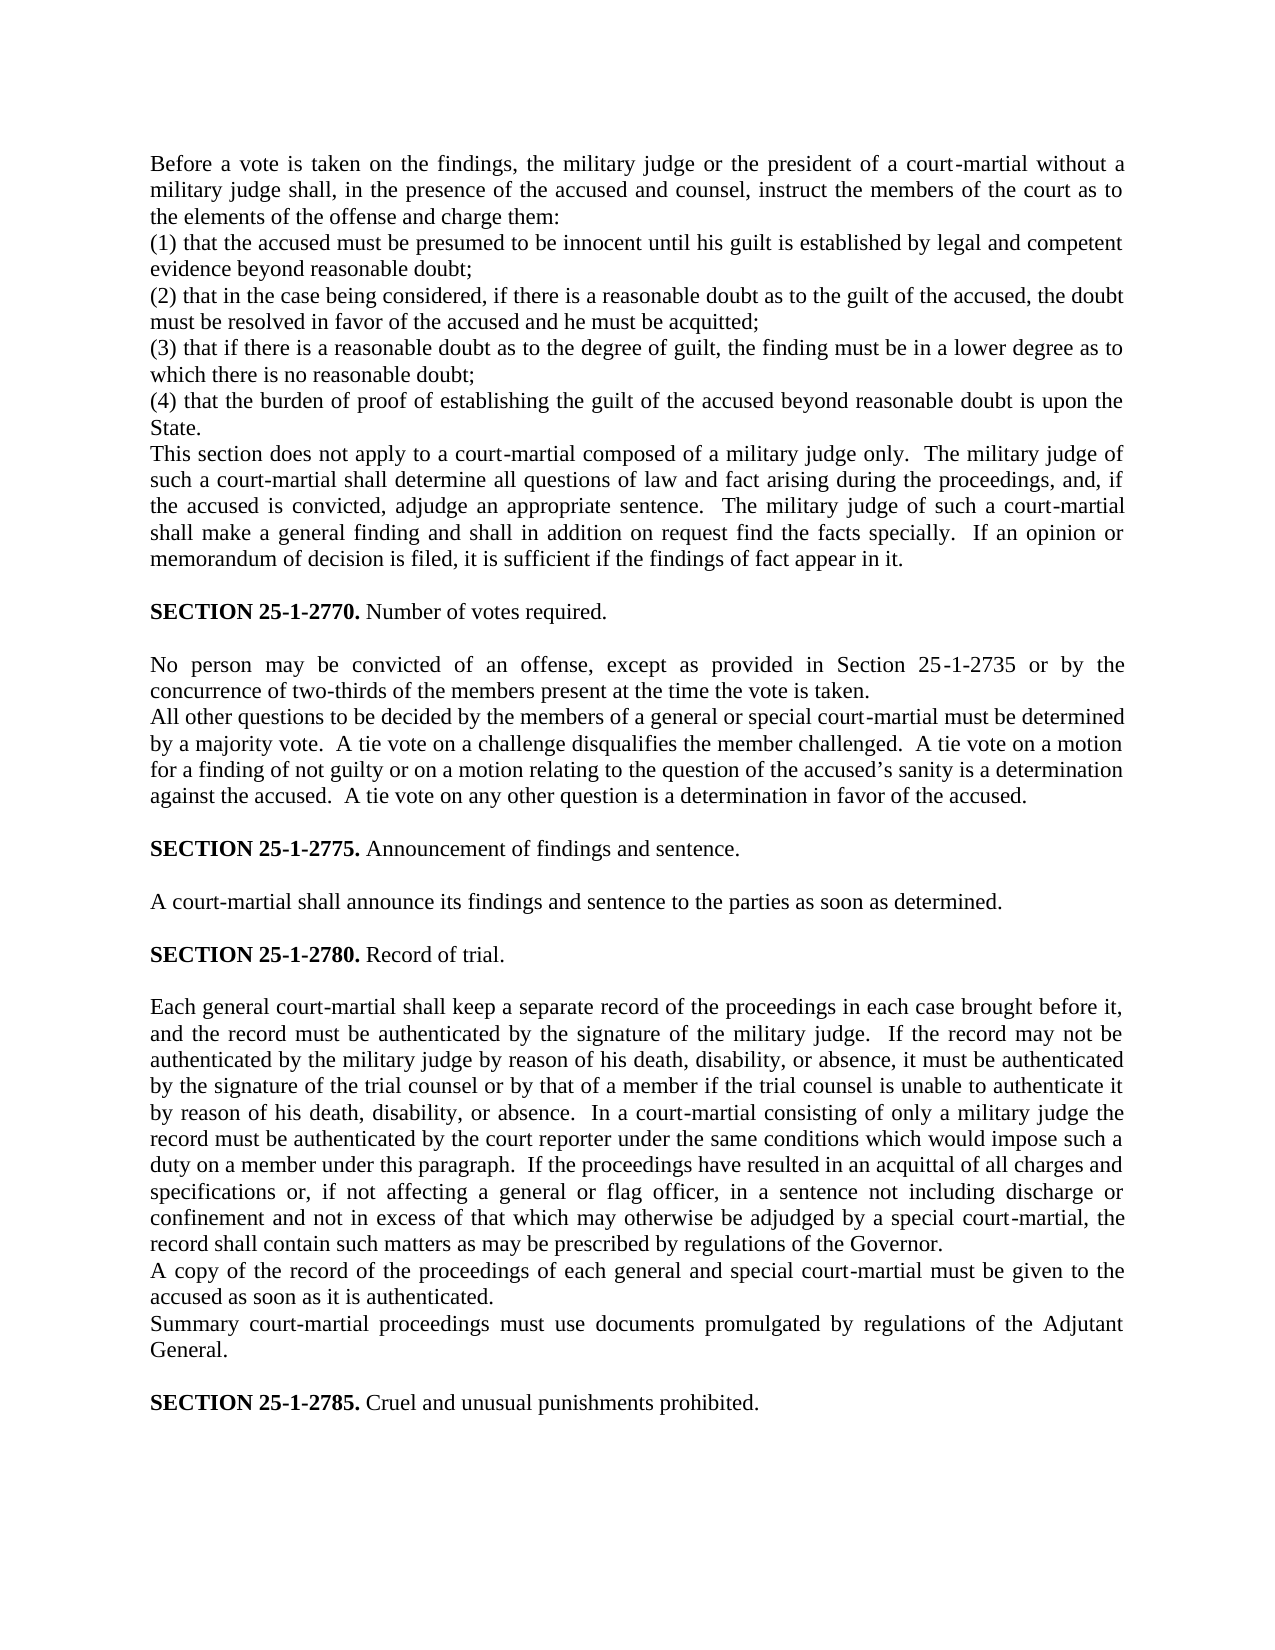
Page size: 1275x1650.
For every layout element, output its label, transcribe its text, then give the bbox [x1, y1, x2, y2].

text SECTION 25-1-2785. Cruel and unusual punishments prohibited. [150, 1389, 1125, 1415]
text Before a vote is taken on the findings, the military judge or the president of a court-martial without a military judge shall, in the presence of the accused and counsel, instruct the members of the court as to the elements of the offense and charge them: [150, 150, 1125, 229]
text (2) that in the case being considered, if there is a reasonable doubt as to the guilt of the accused, the doubt must be resolved in favor of the accused and he must be acquitted; [150, 282, 1125, 334]
text A copy of the record of the proceedings of each general and special court-martial must be given to the accused as soon as it is authenticated. [150, 1257, 1125, 1309]
text (1) that the accused must be presumed to be innocent until his guilt is established by legal and competent evidence beyond reasonable doubt; [150, 229, 1125, 282]
text SECTION 25-1-2770. Number of votes required. [150, 598, 1125, 624]
text SECTION 25-1-2780. Record of trial. [150, 941, 1125, 967]
text (4) that the burden of proof of establishing the guilt of the accused beyond reasonable doubt is upon the State. [150, 387, 1125, 440]
text No person may be convicted of an offense, except as provided in Section 25-1-2735 or by the concurrence of two-thirds of the members present at the time the vote is taken. [150, 651, 1125, 703]
text SECTION 25-1-2775. Announcement of findings and sentence. [150, 835, 1125, 862]
text (3) that if there is a reasonable doubt as to the degree of guilt, the finding must be in a lower degree as to which there is no reasonable doubt; [150, 334, 1125, 387]
text Summary court-martial proceedings must use documents promulgated by regulations of the Adjutant General. [150, 1309, 1125, 1362]
text Each general court-martial shall keep a separate record of the proceedings in each case brought before it, and the record must be authenticated by the signature of the military judge. If the record may not be authenticated by the military judge by reason of his death, disability, or absence, it must be authenticated by the signature of the trial counsel or by that of a member if the trial counsel is unable to authenticate it by reason of his death, disability, or absence. In a court-martial consisting of only a military judge the record must be authenticated by the court reporter under the same conditions which would impose such a duty on a member under this paragraph. If the proceedings have resulted in an acquittal of all charges and specifications or, if not affecting a general or flag officer, in a sentence not including discharge or confinement and not in excess of that which may otherwise be adjudged by a special court-martial, the record shall contain such matters as may be prescribed by regulations of the Governor. [150, 993, 1125, 1257]
text A court-martial shall announce its findings and sentence to the parties as soon as determined. [150, 888, 1125, 914]
text All other questions to be decided by the members of a general or special court-martial must be determined by a majority vote. A tie vote on a challenge disqualifies the member challenged. A tie vote on a motion for a finding of not guilty or on a motion relating to the question of the accused’s sanity is a determination against the accused. A tie vote on any other question is a determination in favor of the accused. [150, 703, 1125, 809]
text This section does not apply to a court-martial composed of a military judge only. The military judge of such a court-martial shall determine all questions of law and fact arising during the proceedings, and, if the accused is convicted, adjudge an appropriate sentence. The military judge of such a court-martial shall make a general finding and shall in addition on request find the facts specially. If an opinion or memorandum of decision is filed, it is sufficient if the findings of fact appear in it. [150, 440, 1125, 572]
